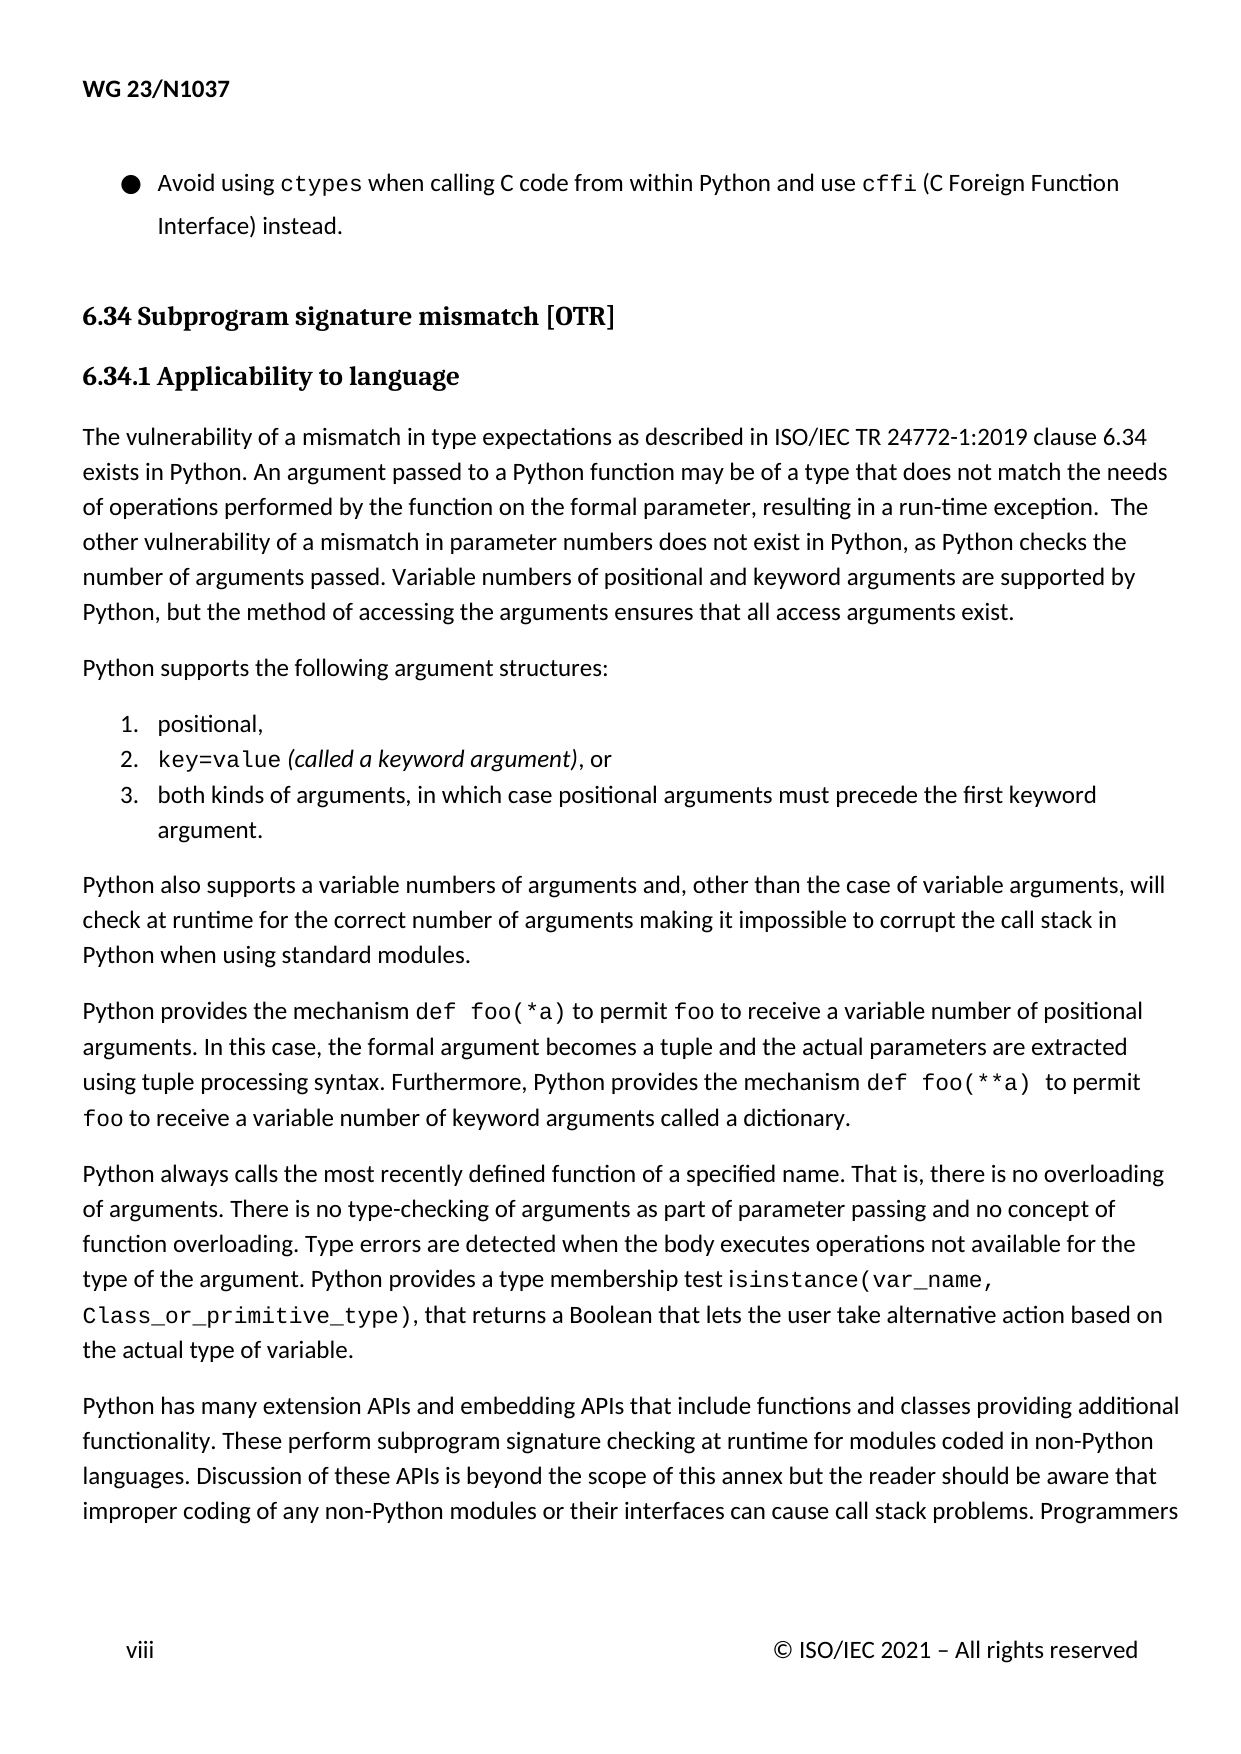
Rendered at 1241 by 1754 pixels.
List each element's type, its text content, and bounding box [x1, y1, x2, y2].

subtitle 6.34.1 Applicability to language [82, 361, 1182, 392]
text Python also supports a variable numbers of arguments and, other than the case of variable arguments, will check at runtime for the correct number of arguments making it impossible to corrupt the call stack in Python when using standard modules. [82, 870, 1182, 970]
list positional, [120, 708, 1182, 739]
text The vulnerability of a mismatch in type expectations as described in ISO/IEC TR 24772-1:2019 clause 6.34 exists in Python. An argument passed to a Python function may be of a type that does not match the needs of operations performed by the function on the formal parameter, resulting in a run-time exception. The other vulnerability of a mismatch in parameter numbers does not exist in Python, as Python checks the number of arguments passed. Variable numbers of positional and keyword arguments are supported by Python, but the method of accessing the arguments ensures that all access arguments exist. [82, 421, 1182, 627]
list Avoid using ctypes when calling C code from within Python and use cffi (C Foreign Function Interface) instead. [120, 154, 1182, 240]
list both kinds of arguments, in which case positional arguments must precede the first keyword argument. [120, 779, 1182, 844]
text Python supports the following argument structures: [82, 652, 1182, 683]
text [82, 1390, 1182, 1526]
list key=value (called a keyword argument), or [120, 743, 1182, 774]
subtitle 6.34 Subprogram signature mismatch [OTR] [82, 301, 1182, 332]
text Python provides the mechanism def foo(*a) to permit foo to receive a variable number of positional arguments. In this case, the formal argument becomes a tuple and the actual parameters are extracted using tuple processing syntax. Furthermore, Python provides the mechanism def foo(**a) to permit foo to receive a variable number of keyword arguments called a dictionary. [82, 996, 1182, 1133]
text Python always calls the most recently defined function of a specified name. That is, there is no overloading of arguments. There is no type-checking of arguments as part of parameter passing and no concept of function overloading. Type errors are detected when the body executes operations not available for the type of the argument. Python provides a type membership test isinstance(var_name, Class_or_primitive_type), that returns a Boolean that lets the user take alternative action based on the actual type of variable. [82, 1158, 1182, 1365]
